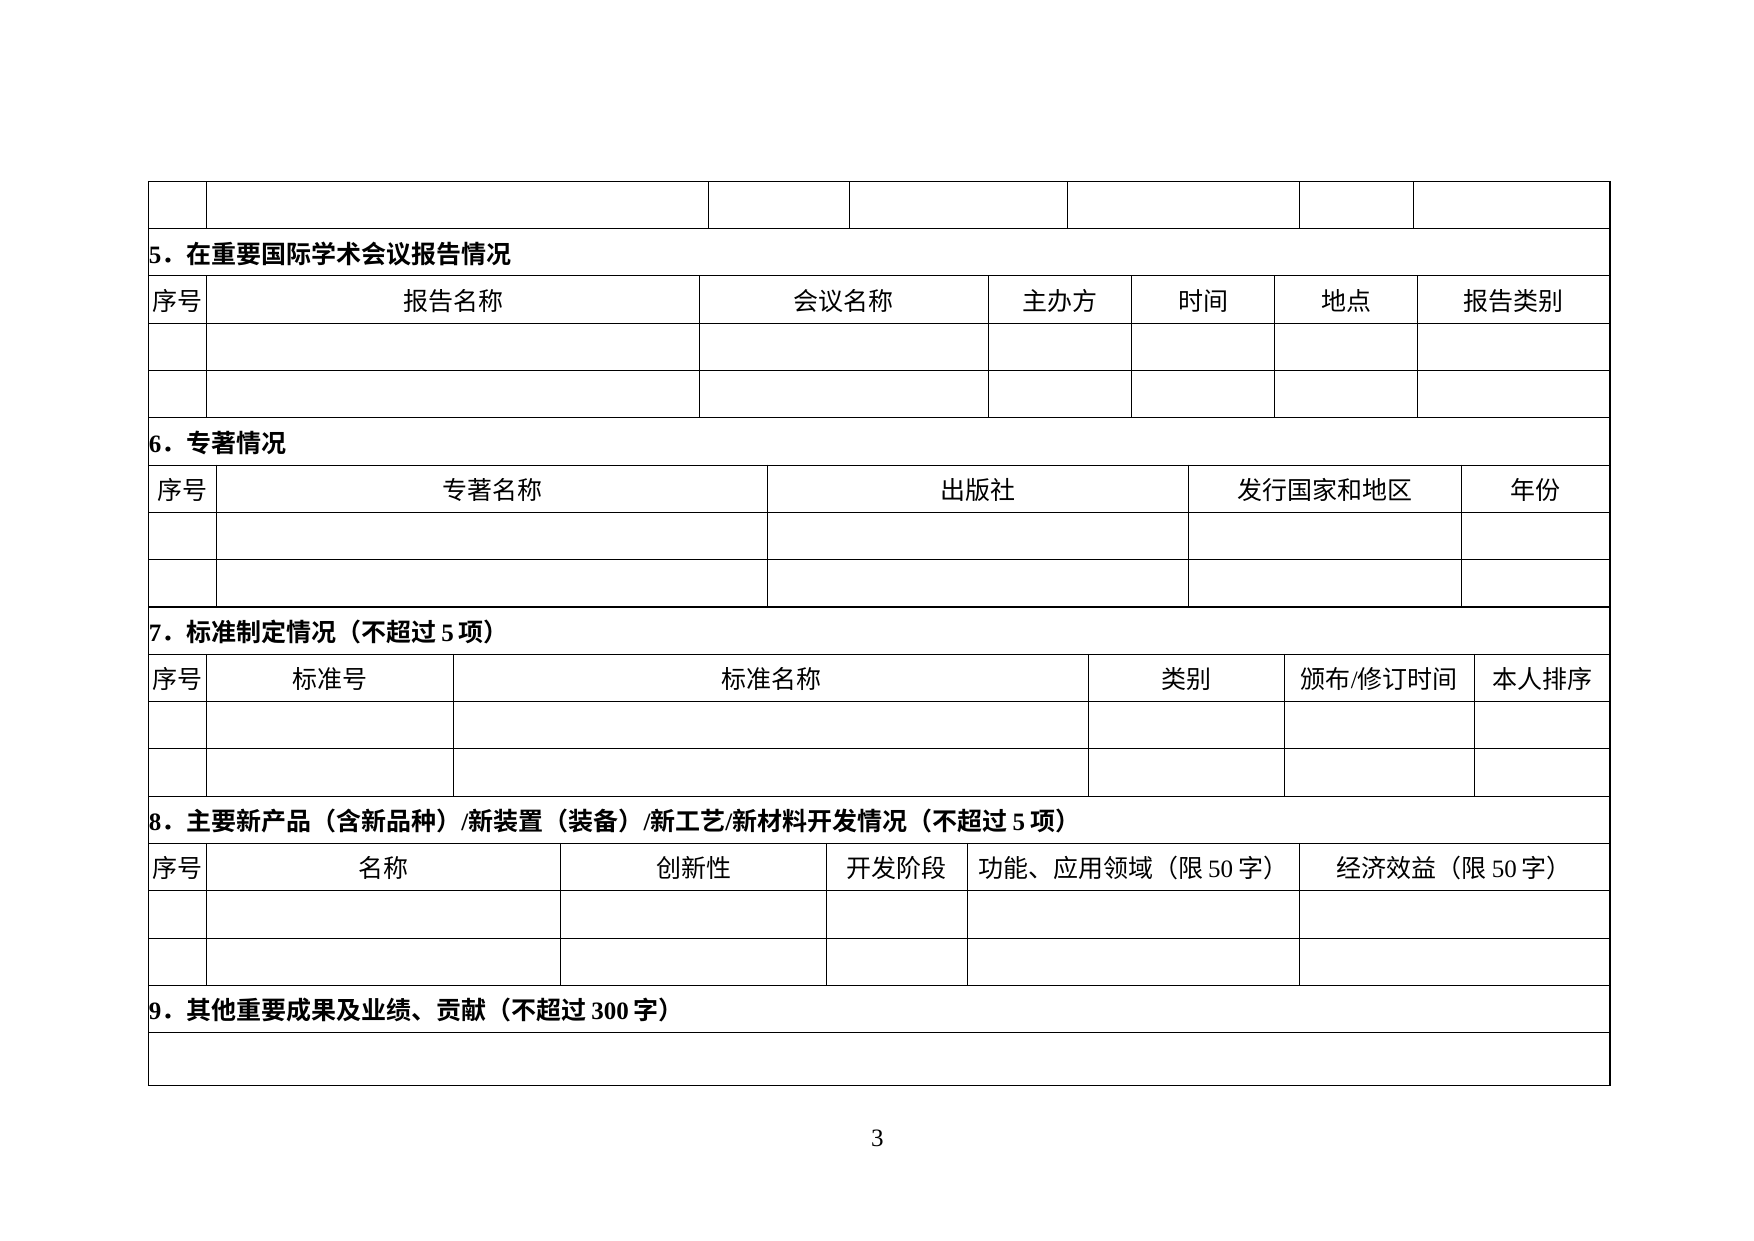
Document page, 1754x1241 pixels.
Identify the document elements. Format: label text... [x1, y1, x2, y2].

table_cell 6．专著情况 [149, 418, 1609, 464]
table_cell [1475, 702, 1609, 748]
table_cell [454, 702, 1088, 748]
table_cell [1462, 560, 1609, 606]
table_cell [454, 749, 1088, 796]
table_cell [217, 560, 767, 606]
table_cell [1300, 891, 1609, 937]
table_cell 名称 [207, 844, 560, 890]
table_cell [207, 702, 453, 748]
table_cell 发行国家和地区 [1189, 466, 1461, 512]
table_cell [768, 560, 1188, 606]
table_cell [827, 939, 967, 985]
table_cell 类别 [1089, 655, 1284, 701]
table_cell 报告类别 [1418, 276, 1609, 323]
table_cell [1285, 749, 1474, 796]
table_cell [700, 371, 988, 417]
table_cell 出版社 [768, 466, 1188, 512]
table_cell [768, 513, 1188, 559]
table_cell [1132, 324, 1274, 370]
table_cell [561, 891, 826, 937]
table_cell [149, 513, 216, 559]
table_cell 经济效益（限50字） [1300, 844, 1609, 890]
table_cell 主办方 [989, 276, 1131, 323]
table_cell [1462, 513, 1609, 559]
table_cell 5．在重要国际学术会议报告情况 [149, 229, 1609, 275]
table_cell [1189, 560, 1461, 606]
table_cell [1132, 371, 1274, 417]
table_cell [989, 371, 1131, 417]
table_cell [149, 182, 206, 228]
table_cell 时间 [1132, 276, 1274, 323]
table_cell 功能、应用领域（限50字） [968, 844, 1299, 890]
table_cell [207, 324, 699, 370]
table_cell [1418, 324, 1609, 370]
table_cell 序号 [149, 655, 206, 701]
table_cell 颁布/修订时间 [1285, 655, 1474, 701]
table_cell [149, 324, 206, 370]
table_cell [149, 1033, 1609, 1085]
table_cell [1089, 702, 1284, 748]
table_cell [149, 749, 206, 796]
table_cell [1418, 371, 1609, 417]
table_cell 标准号 [207, 655, 453, 701]
table_cell [968, 939, 1299, 985]
table_cell 开发阶段 [827, 844, 967, 890]
table_cell 序号 [149, 466, 216, 512]
table_cell [149, 560, 216, 606]
table_cell [709, 182, 849, 228]
table_cell [207, 371, 699, 417]
table_cell [827, 891, 967, 937]
table_cell 本人排序 [1475, 655, 1609, 701]
table_cell 9．其他重要成果及业绩、贡献（不超过300字） [149, 986, 1609, 1032]
table_cell [1300, 939, 1609, 985]
table_cell [207, 749, 453, 796]
table_cell [968, 891, 1299, 937]
table_cell [1475, 749, 1609, 796]
table_cell 专著名称 [217, 466, 767, 512]
table_cell [1189, 513, 1461, 559]
table_cell 序号 [149, 276, 206, 323]
table_cell [989, 324, 1131, 370]
table_cell 会议名称 [700, 276, 988, 323]
table_cell 标准名称 [454, 655, 1088, 701]
table_cell [149, 939, 206, 985]
table_cell [1089, 749, 1284, 796]
table_cell 地点 [1275, 276, 1417, 323]
table_cell [1414, 182, 1609, 228]
table_cell 序号 [149, 844, 206, 890]
table_cell [1275, 371, 1417, 417]
table_cell [561, 939, 826, 985]
table_cell [149, 891, 206, 937]
table_cell [1285, 702, 1474, 748]
table_cell [207, 939, 560, 985]
table_cell 7．标准制定情况（不超过5项） [149, 608, 1609, 654]
table_cell 报告名称 [207, 276, 699, 323]
table_cell 年份 [1462, 466, 1609, 512]
table_cell [1275, 324, 1417, 370]
table_cell 8．主要新产品（含新品种）/新装置（装备）/新工艺/新材料开发情况（不超过5项） [149, 797, 1609, 843]
table_cell [1068, 182, 1299, 228]
table_cell [700, 324, 988, 370]
table_cell [149, 371, 206, 417]
table_cell [207, 891, 560, 937]
table_cell [850, 182, 1067, 228]
table_cell [149, 702, 206, 748]
table_cell 创新性 [561, 844, 826, 890]
table_cell [1300, 182, 1413, 228]
table_cell [207, 182, 708, 228]
table_cell [217, 513, 767, 559]
